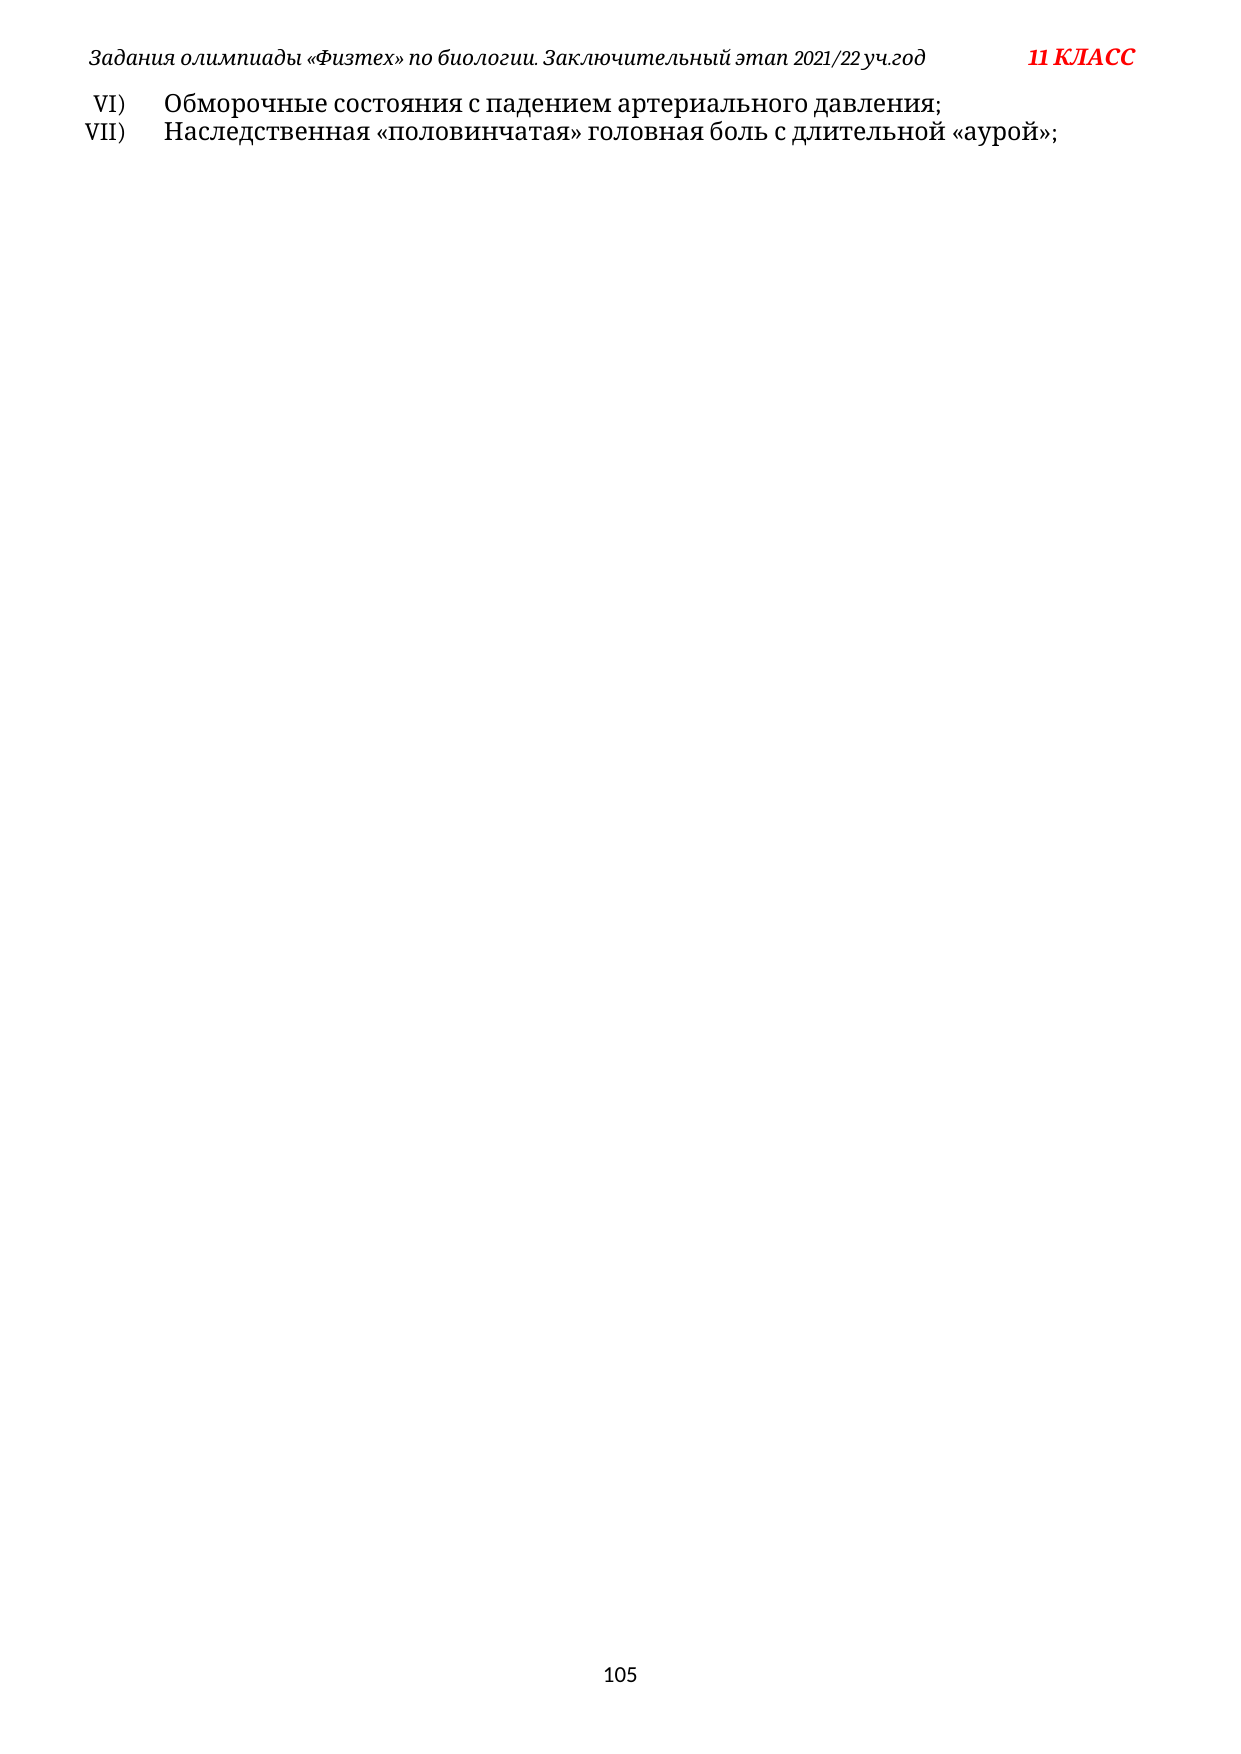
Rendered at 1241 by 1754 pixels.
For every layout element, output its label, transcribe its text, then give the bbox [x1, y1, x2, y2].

list Наследственная «половинчатая» головная боль с длительной «аурой»; [126, 118, 1152, 147]
list Обморочные состояния с падением артериального давления; [126, 89, 1152, 118]
